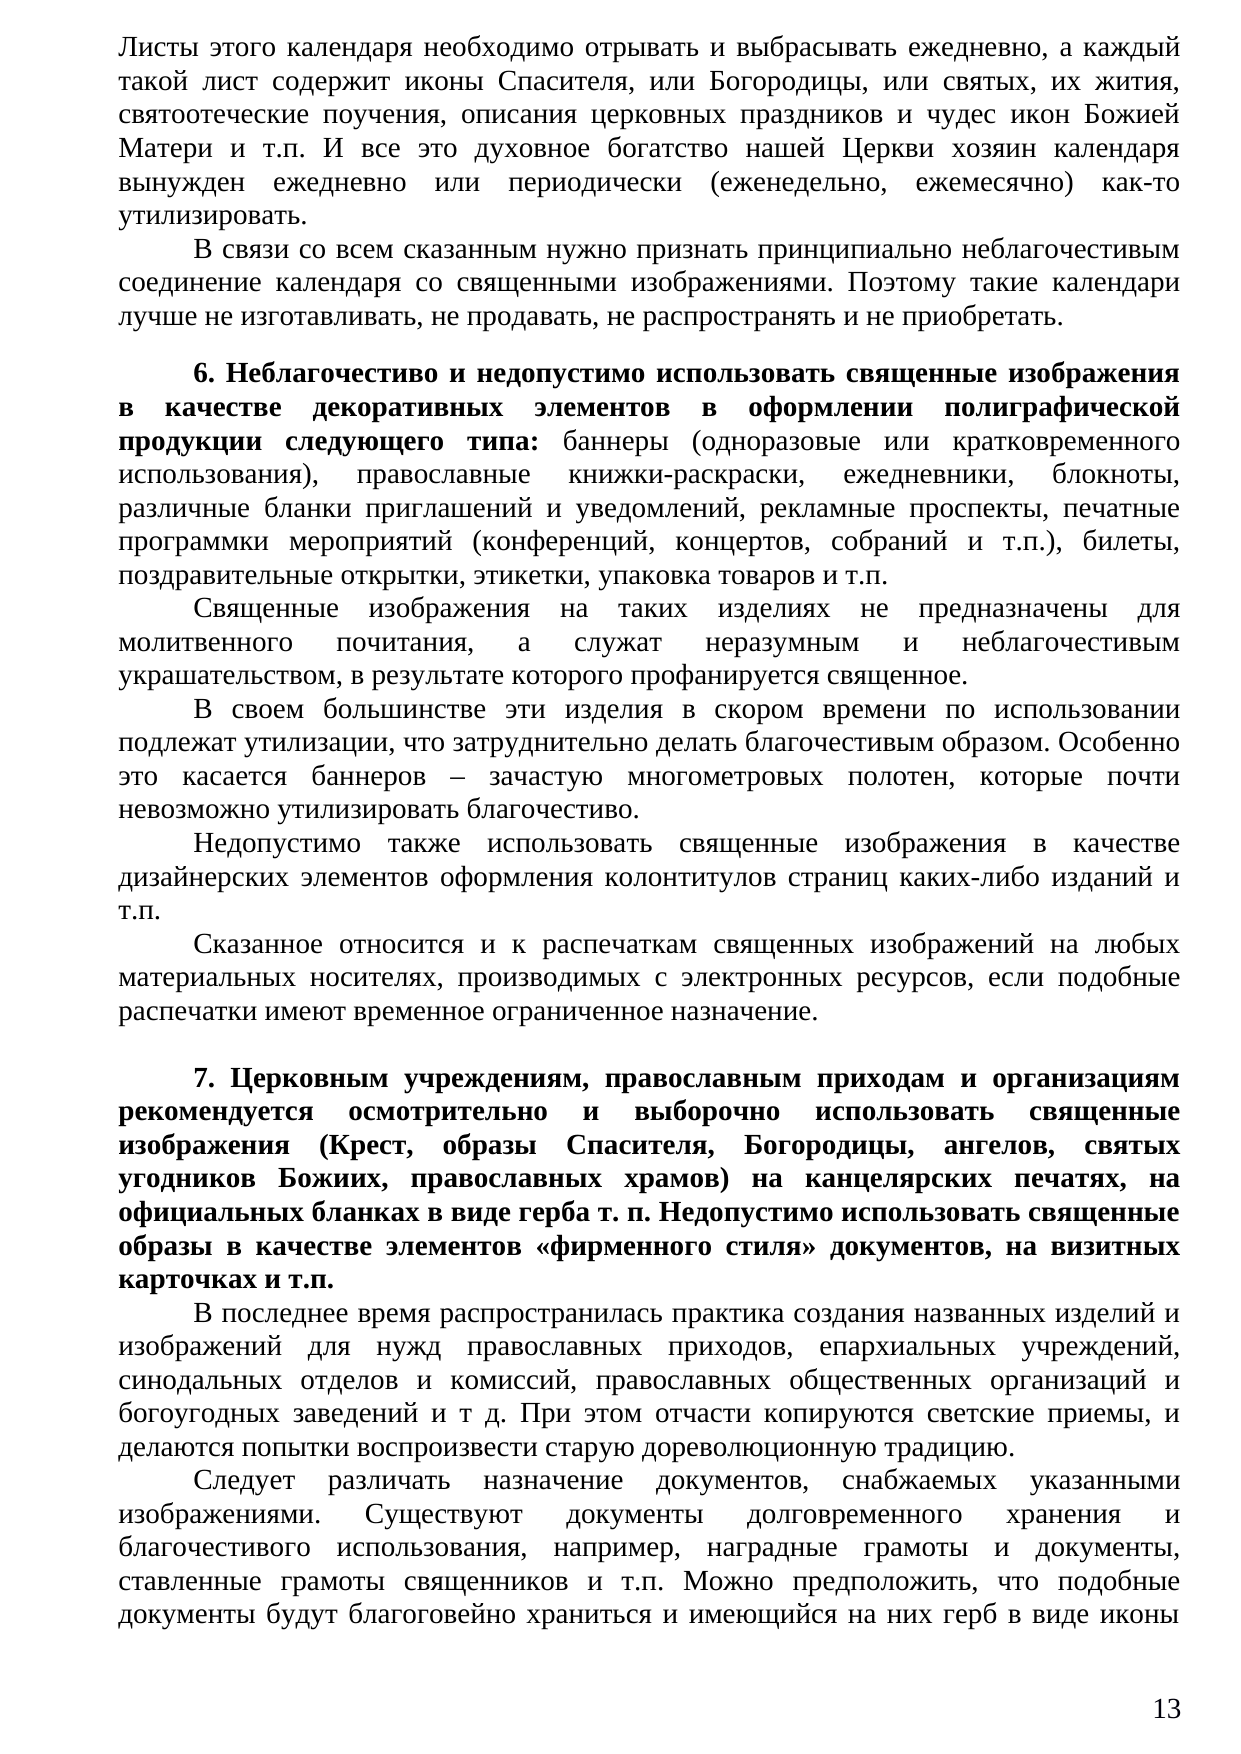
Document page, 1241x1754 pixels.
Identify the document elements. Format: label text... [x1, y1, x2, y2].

text Священные изображения на таких изделиях не предназначены для молитвенного почитания, а служат неразумным и неблагочестивым украшательством, в результате которого профанируется священное. [118, 590, 1181, 691]
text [118, 29, 1181, 231]
text В последнее время распространилась практика создания названных изделий и изображений для нужд православных приходов, епархиальных учреждений, синодальных отделов и комиссий, православных общественных организаций и богоугодных заведений и т д. При этом отчасти копируются светские приемы, и делаются попытки воспроизвести старую дореволюционную традицию. [118, 1295, 1181, 1462]
text В связи со всем сказанным нужно признать принципиально неблагочестивым соединение календаря со священными изображениями. Поэтому такие календари лучше не изготавливать, не продавать, не распространять и не приобретать. [118, 231, 1181, 331]
text В своем большинстве эти изделия в скором времени по использовании подлежат утилизации, что затруднительно делать благочестивым образом. Особенно это касается баннеров – зачастую многометровых полотен, которые почти невозможно утилизировать благочестиво. [118, 691, 1181, 825]
text 7. Церковным учреждениям, православным приходам и организациям рекомендуется осмотрительно и выборочно использовать священные изображения (Крест, образы Спасителя, Богородицы, ангелов, святых угодников Божиих, православных храмов) на канцелярских печатях, на официальных бланках в виде герба т. п. Недопустимо использовать священные образы в качестве элементов «фирменного стиля» документов, на визитных карточках и т.п. [118, 1060, 1181, 1295]
text Недопустимо также использовать священные изображения в качестве дизайнерских элементов оформления колонтитулов страниц каких-либо изданий и т.п. [118, 825, 1181, 926]
text 6. Неблагочестиво и недопустимо использовать священные изображения в качестве декоративных элементов в оформлении полиграфической продукции следующего типа: баннеры (одноразовые или кратковременного использования), православные книжки-раскраски, ежедневники, блокноты, различные бланки приглашений и уведомлений, рекламные проспекты, печатные программки мероприятий (конференций, концертов, собраний и т.п.), билеты, поздравительные открытки, этикетки, упаковка товаров и т.п. [118, 356, 1181, 590]
text Сказанное относится и к распечаткам священных изображений на любых материальных носителях, производимых с электронных ресурсов, если подобные распечатки имеют временное ограниченное назначение. [118, 926, 1181, 1026]
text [118, 1462, 1181, 1630]
